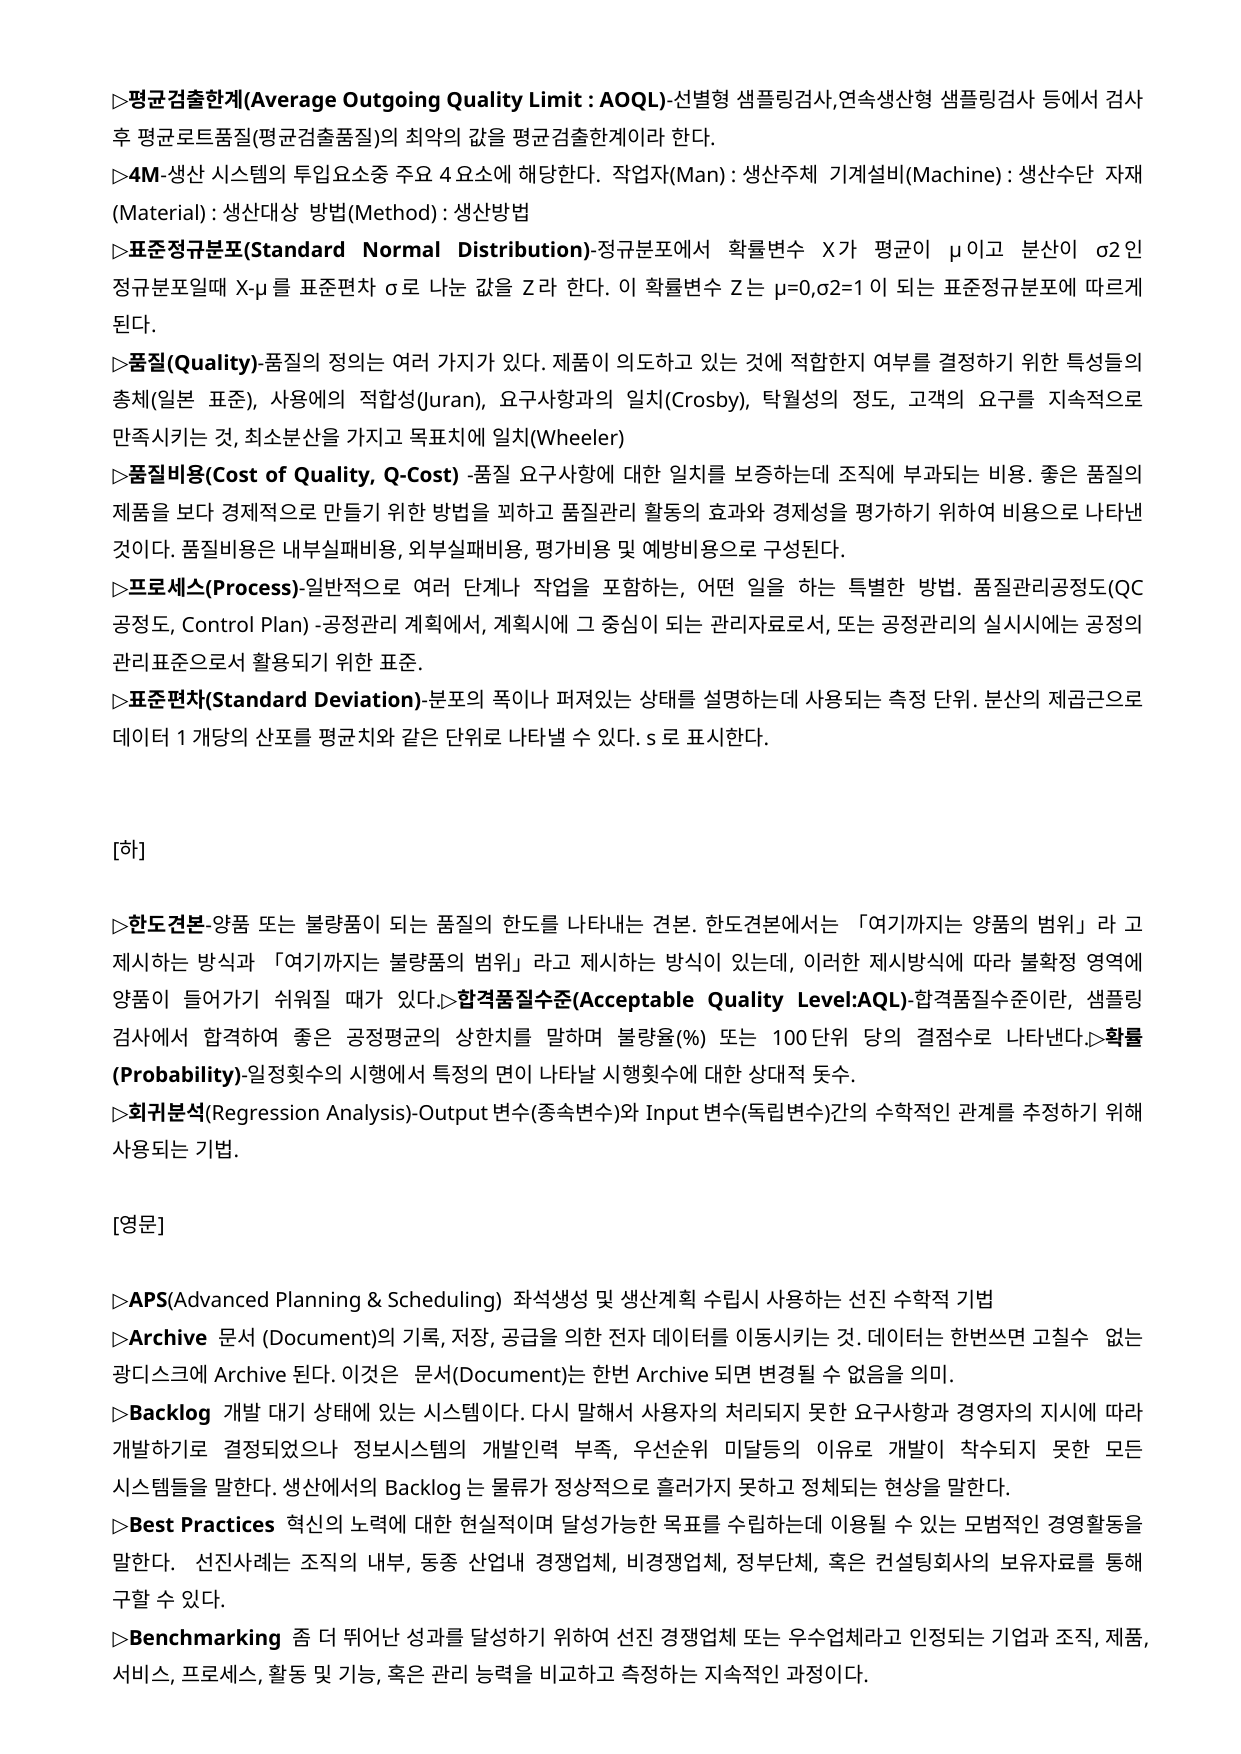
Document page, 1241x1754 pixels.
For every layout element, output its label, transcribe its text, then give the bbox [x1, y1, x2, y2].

text ▷표준정규분포(Standard Normal Distribution)-정규분포에서 확률변수 X가 평균이 μ이고 분산이 σ2인 정규분포일때 X-μ를 표준편차 σ로 나눈 값을 Z라 한다. 이 확률변수 Z는 μ=0,σ2=1이 되는 표준정규분포에 따르게 된다. [112, 230, 1144, 343]
text ▷4M-생산 시스템의 투입요소중 주요 4요소에 해당한다. 작업자(Man) : 생산주체 기계설비(Machine) : 생산수단 자재(Material) : 생산대상 방법(Method) : 생산방법 [112, 155, 1144, 230]
text ▷Best Practices 혁신의 노력에 대한 현실적이며 달성가능한 목표를 수립하는데 이용될 수 있는 모범적인 경영활동을 말한다. 선진사례는 조직의 내부, 동종 산업내 경쟁업체, 비경쟁업체, 정부단체, 혹은 컨설팅회사의 보유자료를 통해 구할 수 있다. [112, 1505, 1144, 1618]
text ▷표준편차(Standard Deviation)-분포의 폭이나 퍼져있는 상태를 설명하는데 사용되는 측정 단위. 분산의 제곱근으로 데이터 1개당의 산포를 평균치와 같은 단위로 나타낼 수 있다. s 로 표시한다. [112, 680, 1144, 755]
text ▷Benchmarking 좀 더 뛰어난 성과를 달성하기 위하여 선진 경쟁업체 또는 우수업체라고 인정되는 기업과 조직, 제품,서비스, 프로세스, 활동 및 기능, 혹은 관리 능력을 비교하고 측정하는 지속적인 과정이다. [112, 1618, 1144, 1693]
text [영문] [112, 1205, 1144, 1243]
text ▷프로세스(Process)-일반적으로 여러 단계나 작업을 포함하는, 어떤 일을 하는 특별한 방법. 품질관리공정도(QC공정도, Control Plan) -공정관리 계획에서, 계획시에 그 중심이 되는 관리자료로서, 또는 공정관리의 실시시에는 공정의 관리표준으로서 활용되기 위한 표준. [112, 568, 1144, 680]
text ▷Archive 문서 (Document)의 기록, 저장, 공급을 의한 전자 데이터를 이동시키는 것. 데이터는 한번쓰면 고칠수 없는 광디스크에 Archive 된다. 이것은 문서(Document)는 한번 Archive 되면 변경될 수 없음을 의미. [112, 1318, 1144, 1393]
text ▷한도견본-양품 또는 불량품이 되는 품질의 한도를 나타내는 견본. 한도견본에서는 「여기까지는 양품의 범위」라 고 제시하는 방식과 「여기까지는 불량품의 범위」라고 제시하는 방식이 있는데, 이러한 제시방식에 따라 불확정 영역에 양품이 들어가기 쉬워질 때가 있다.▷합격품질수준(Acceptable Quality Level:AQL)-합격품질수준이란, 샘플링 검사에서 합격하여 좋은 공정평균의 상한치를 말하며 불량율(%) 또는 100단위 당의 결점수로 나타낸다.▷확률(Probability)-일정횟수의 시행에서 특정의 면이 나타날 시행횟수에 대한 상대적 돗수. [112, 905, 1144, 1093]
text ▷회귀분석(Regression Analysis)-Output변수(종속변수)와 Input변수(독립변수)간의 수학적인 관계를 추정하기 위해 사용되는 기법. [112, 1093, 1144, 1168]
text ▷품질비용(Cost of Quality, Q-Cost) -품질 요구사항에 대한 일치를 보증하는데 조직에 부과되는 비용. 좋은 품질의 제품을 보다 경제적으로 만들기 위한 방법을 꾀하고 품질관리 활동의 효과와 경제성을 평가하기 위하여 비용으로 나타낸 것이다. 품질비용은 내부실패비용, 외부실패비용, 평가비용 및 예방비용으로 구성된다. [112, 455, 1144, 568]
text ▷APS(Advanced Planning & Scheduling) 좌석생성 및 생산계획 수립시 사용하는 선진 수학적 기법 [112, 1280, 1144, 1318]
text [하] [112, 830, 1144, 868]
text ▷Backlog 개발 대기 상태에 있는 시스템이다. 다시 말해서 사용자의 처리되지 못한 요구사항과 경영자의 지시에 따라 개발하기로 결정되었으나 정보시스템의 개발인력 부족, 우선순위 미달등의 이유로 개발이 착수되지 못한 모든 시스템들을 말한다. 생산에서의 Backlog는 물류가 정상적으로 흘러가지 못하고 정체되는 현상을 말한다. [112, 1393, 1144, 1505]
text ▷평균검출한계(Average Outgoing Quality Limit : AOQL)-선별형 샘플링검사,연속생산형 샘플링검사 등에서 검사 후 평균로트품질(평균검출품질)의 최악의 값을 평균검출한계이라 한다. [112, 80, 1144, 155]
text ▷품질(Quality)-품질의 정의는 여러 가지가 있다. 제품이 의도하고 있는 것에 적합한지 여부를 결정하기 위한 특성들의 총체(일본 표준), 사용에의 적합성(Juran), 요구사항과의 일치(Crosby), 탁월성의 정도, 고객의 요구를 지속적으로 만족시키는 것, 최소분산을 가지고 목표치에 일치(Wheeler) [112, 343, 1144, 455]
